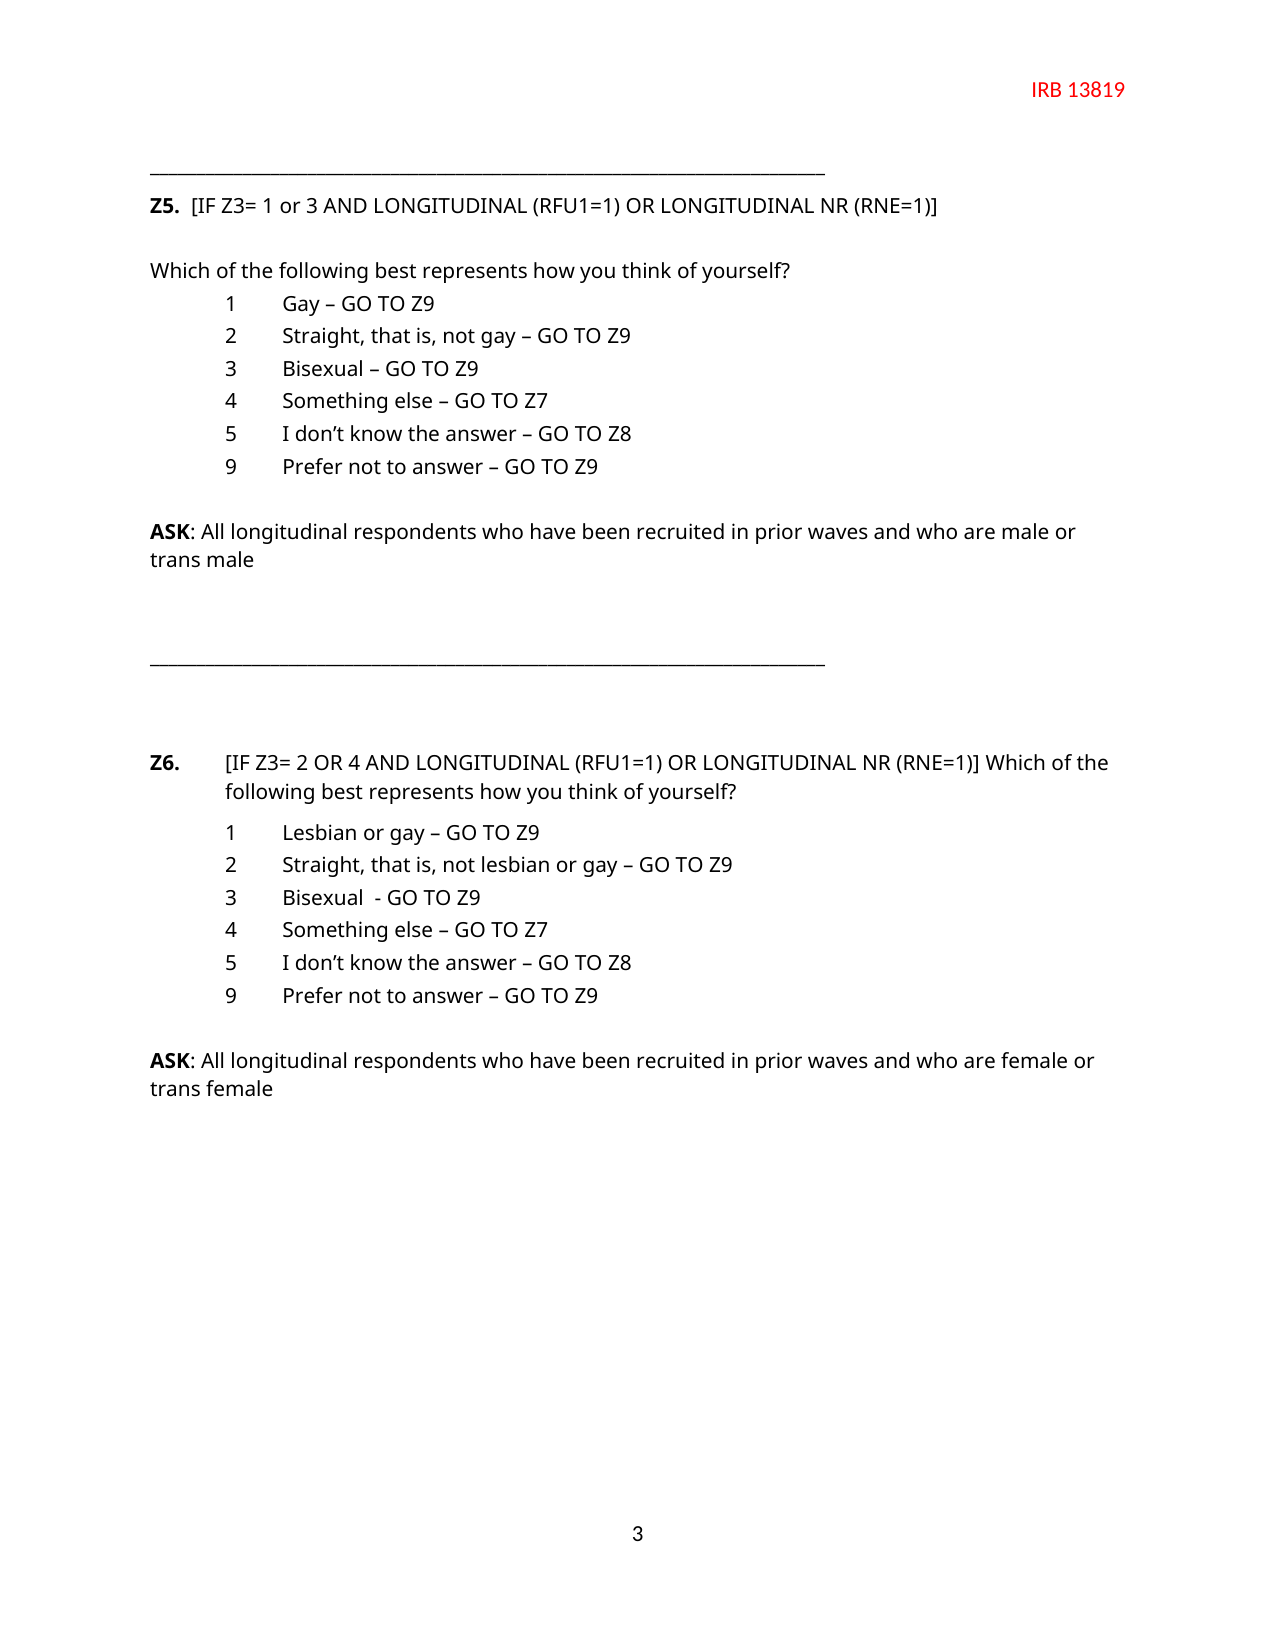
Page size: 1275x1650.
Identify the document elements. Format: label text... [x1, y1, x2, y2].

text 4 Something else – GO TO Z7 [225, 916, 1125, 944]
text 4 Something else – GO TO Z7 [225, 387, 1125, 415]
text 5 I don’t know the answer – GO TO Z8 [225, 948, 1125, 977]
text _________________________________________________________________________ [150, 641, 1125, 670]
text 5 I don’t know the answer – GO TO Z8 [225, 419, 1125, 448]
text Z5. [IF Z3= 1 or 3 AND LONGITUDINAL (RFU1=1) OR LONGITUDINAL NR (RNE=1)] [150, 191, 1125, 219]
text ASK: All longitudinal respondents who have been recruited in prior waves and who are female or trans female [150, 1046, 1125, 1103]
text 3 Bisexual - GO TO Z9 [225, 883, 1125, 911]
text 2 Straight, that is, not lesbian or gay – GO TO Z9 [225, 850, 1125, 879]
text 1 Gay – GO TO Z9 [225, 289, 1125, 317]
text 9 Prefer not to answer – GO TO Z9 [225, 981, 1125, 1009]
text 9 Prefer not to answer – GO TO Z9 [225, 452, 1125, 480]
text 3 Bisexual – GO TO Z9 [225, 354, 1125, 382]
text _________________________________________________________________________ [150, 150, 1125, 178]
text 1 Lesbian or gay – GO TO Z9 [225, 818, 1125, 846]
text Which of the following best represents how you think of yourself? [150, 256, 1125, 284]
text ASK: All longitudinal respondents who have been recruited in prior waves and who are male or trans male [150, 517, 1125, 574]
text 2 Straight, that is, not gay – GO TO Z9 [225, 321, 1125, 350]
text Z6. [IF Z3= 2 OR 4 AND LONGITUDINAL (RFU1=1) OR LONGITUDINAL NR (RNE=1)] Which of the following best represents how you think of yourself? [150, 748, 1125, 805]
